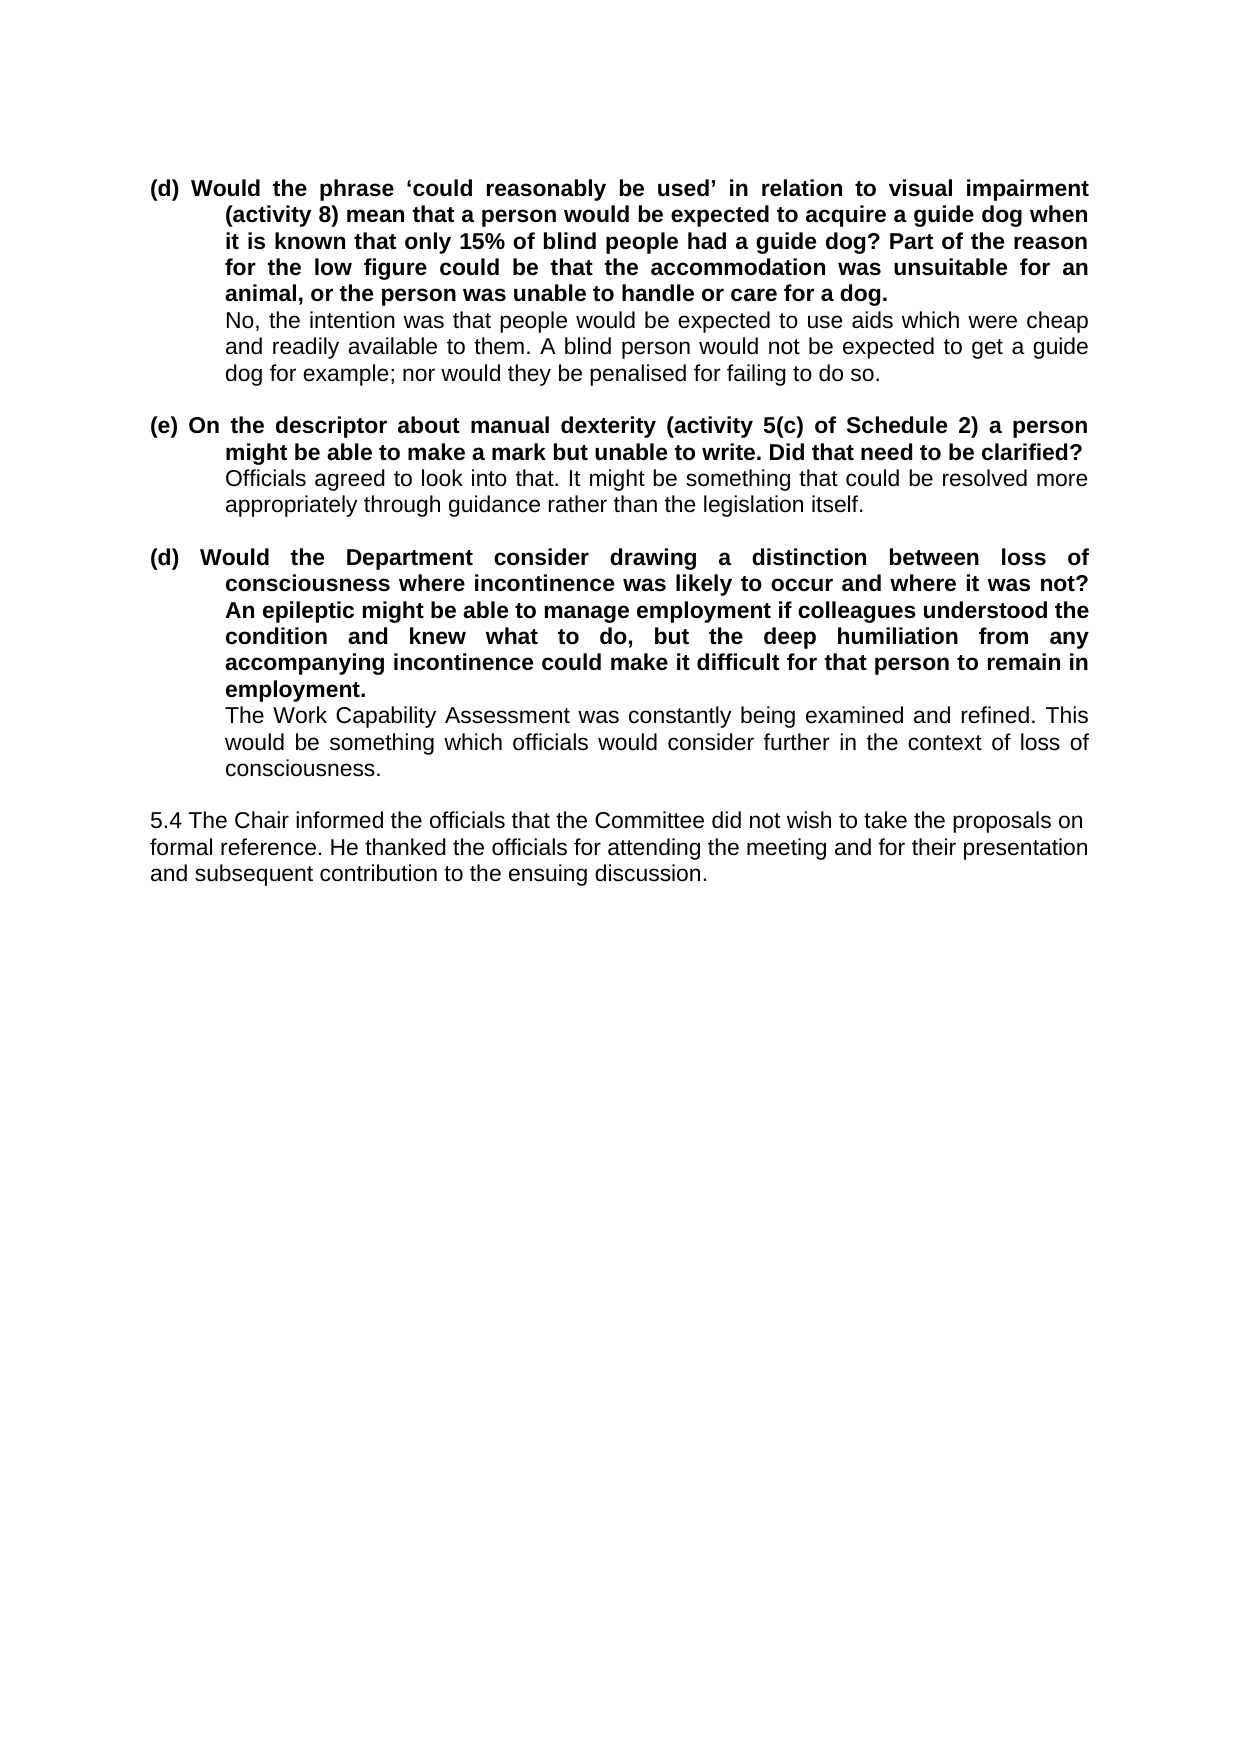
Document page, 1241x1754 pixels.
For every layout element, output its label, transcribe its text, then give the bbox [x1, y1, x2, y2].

text No, the intention was that people would be expected to use aids which were cheap and readily available to them. A blind person would not be expected to get a guide dog for example; nor would they be penalised for failing to do so. [225, 307, 1090, 386]
text (d) Would the Department consider drawing a distinction between loss of consciousness where incontinence was likely to occur and where it was not? An epileptic might be able to manage employment if colleagues understood the condition and knew what to do, but the deep humiliation from any accompanying incontinence could make it difficult for that person to remain in employment. [150, 544, 1090, 702]
text (e) On the descriptor about manual dexterity (activity 5(c) of Schedule 2) a person might be able to make a mark but unable to write. Did that need to be clarified? [150, 412, 1090, 465]
text The Work Capability Assessment was constantly being examined and refined. This would be something which officials would consider further in the context of loss of consciousness. [225, 702, 1090, 781]
text (d) Would the phrase ‘could reasonably be used’ in relation to visual impairment (activity 8) mean that a person would be expected to acquire a guide dog when it is known that only 15% of blind people had a guide dog? Part of the reason for the low figure could be that the accommodation was unsuitable for an animal, or the person was unable to handle or care for a dog. [150, 175, 1090, 307]
text Officials agreed to look into that. It might be something that could be resolved more appropriately through guidance rather than the legislation itself. [225, 465, 1090, 518]
text 5.4 The Chair informed the officials that the Committee did not wish to take the proposals on formal reference. He thanked the officials for attending the meeting and for their presentation and subsequent contribution to the ensuing discussion. [150, 807, 1090, 887]
